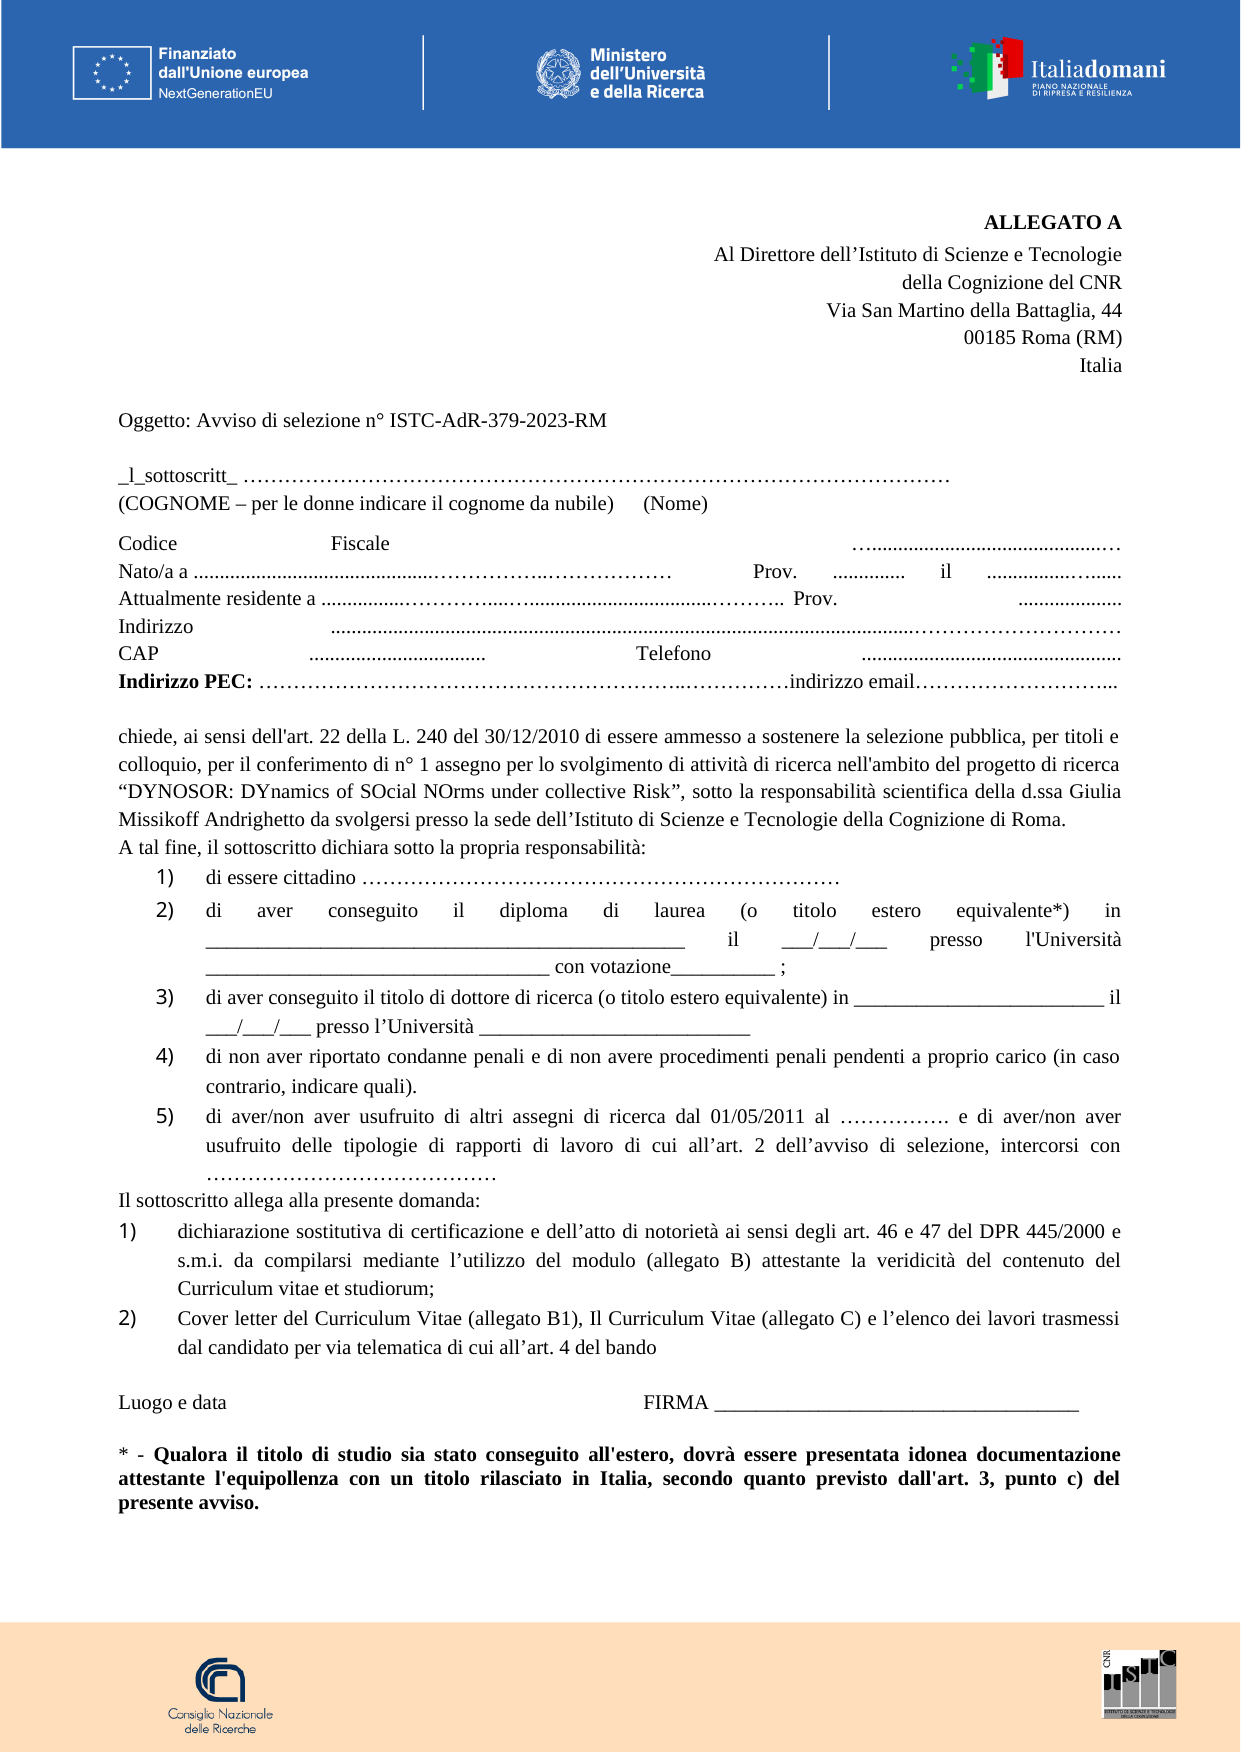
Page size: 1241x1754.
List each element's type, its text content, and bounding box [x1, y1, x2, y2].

text Oggetto: Avviso di selezione n° ISTC-AdR-379-2023-RM [118, 408, 1122, 432]
text Via San Martino della Battaglia, 44 [118, 298, 1122, 322]
list di essere cittadino …………………………………………………………… [156, 862, 1122, 891]
text A tal fine, il sottoscritto dichiara sotto la propria responsabilità: [118, 834, 1122, 859]
subtitle ALLEGATO A [156, 210, 1122, 234]
picture [1, 0, 1241, 192]
list di non aver riportato condanne penali e di non avere procedimenti penali pendenti a proprio carico (in caso contrario, indicare quali). [156, 1042, 1122, 1098]
text della Cognizione del CNR [118, 270, 1122, 294]
text * - Qualora il titolo di studio sia stato conseguito all'estero, dovrà essere presentata idonea documentazione attestante l'equipollenza con un titolo rilasciato in Italia, secondo quanto previsto dall'art. 3, punto c) del presente avviso. [118, 1442, 1122, 1514]
text 00185 Roma (RM) [118, 325, 1122, 349]
text Italia [118, 353, 1122, 377]
text _l_sottoscritt_ ………………………………………………………………………………………… [118, 463, 1122, 487]
text chiede, ai sensi dell'art. 22 della L. 240 del 30/12/2010 di essere ammesso a sostenere la selezione pubblica, per titoli e colloquio, per il conferimento di n° 1 assegno per lo svolgimento di attività di ricerca nell'ambito del progetto di ricerca “DYNOSOR: DYnamics of SOcial NOrms under collective Risk”, sotto la responsabilità scientifica della d.ssa Giulia Missikoff Andrighetto da svolgersi presso la sede dell’Istituto di Scienze e Tecnologie della Cognizione di Roma. [118, 724, 1122, 831]
list di aver/non aver usufruito di altri assegni di ricerca dal 01/05/2011 al ……………. e di aver/non aver usufruito delle tipologie di rapporti di lavoro di cui all’art. 2 dell’avviso di selezione, intercorsi con …………………………………… [156, 1101, 1122, 1185]
text Al Direttore dell’Istituto di Scienze e Tecnologie [118, 242, 1122, 266]
text Codice Fiscale …............................................… Nato/a a ..............................................……………..……………… Prov. .............. il ................…...... Attualmente residente a ................…………....…...................................……….. Prov. .................... Indirizzo ................................................................................................................………………………… CAP .................................. Telefono .................................................. Indirizzo PEC: ……………………………………………………..……………indirizzo email………………………... [118, 531, 1122, 693]
list di aver conseguito il diploma di laurea (o titolo estero equivalente*) in ______________________________________________ il ___/___/___ presso l'Università _________________________________ con votazione__________ ; [156, 895, 1122, 978]
text Luogo e data FIRMA ___________________________________ [118, 1390, 1122, 1414]
picture [0, 1560, 1241, 1752]
list dichiarazione sostitutiva di certificazione e dell’atto di notorietà ai sensi degli art. 46 e 47 del DPR 445/2000 e s.m.i. da compilarsi mediante l’utilizzo del modulo (allegato B) attestante la veridicità del contenuto del Curriculum vitae et studiorum; [118, 1216, 1122, 1299]
list di aver conseguito il titolo di dottore di ricerca (o titolo estero equivalente) in ________________________ il ___/___/___ presso l’Università __________________________ [156, 982, 1122, 1038]
list Cover letter del Curriculum Vitae (allegato B1), Il Curriculum Vitae (allegato C) e l’elenco dei lavori trasmessi dal candidato per via telematica di cui all’art. 4 del bando [118, 1303, 1122, 1359]
text (COGNOME – per le donne indicare il cognome da nubile) (Nome) [118, 491, 1122, 515]
text Il sottoscritto allega alla presente domanda: [118, 1188, 1122, 1212]
